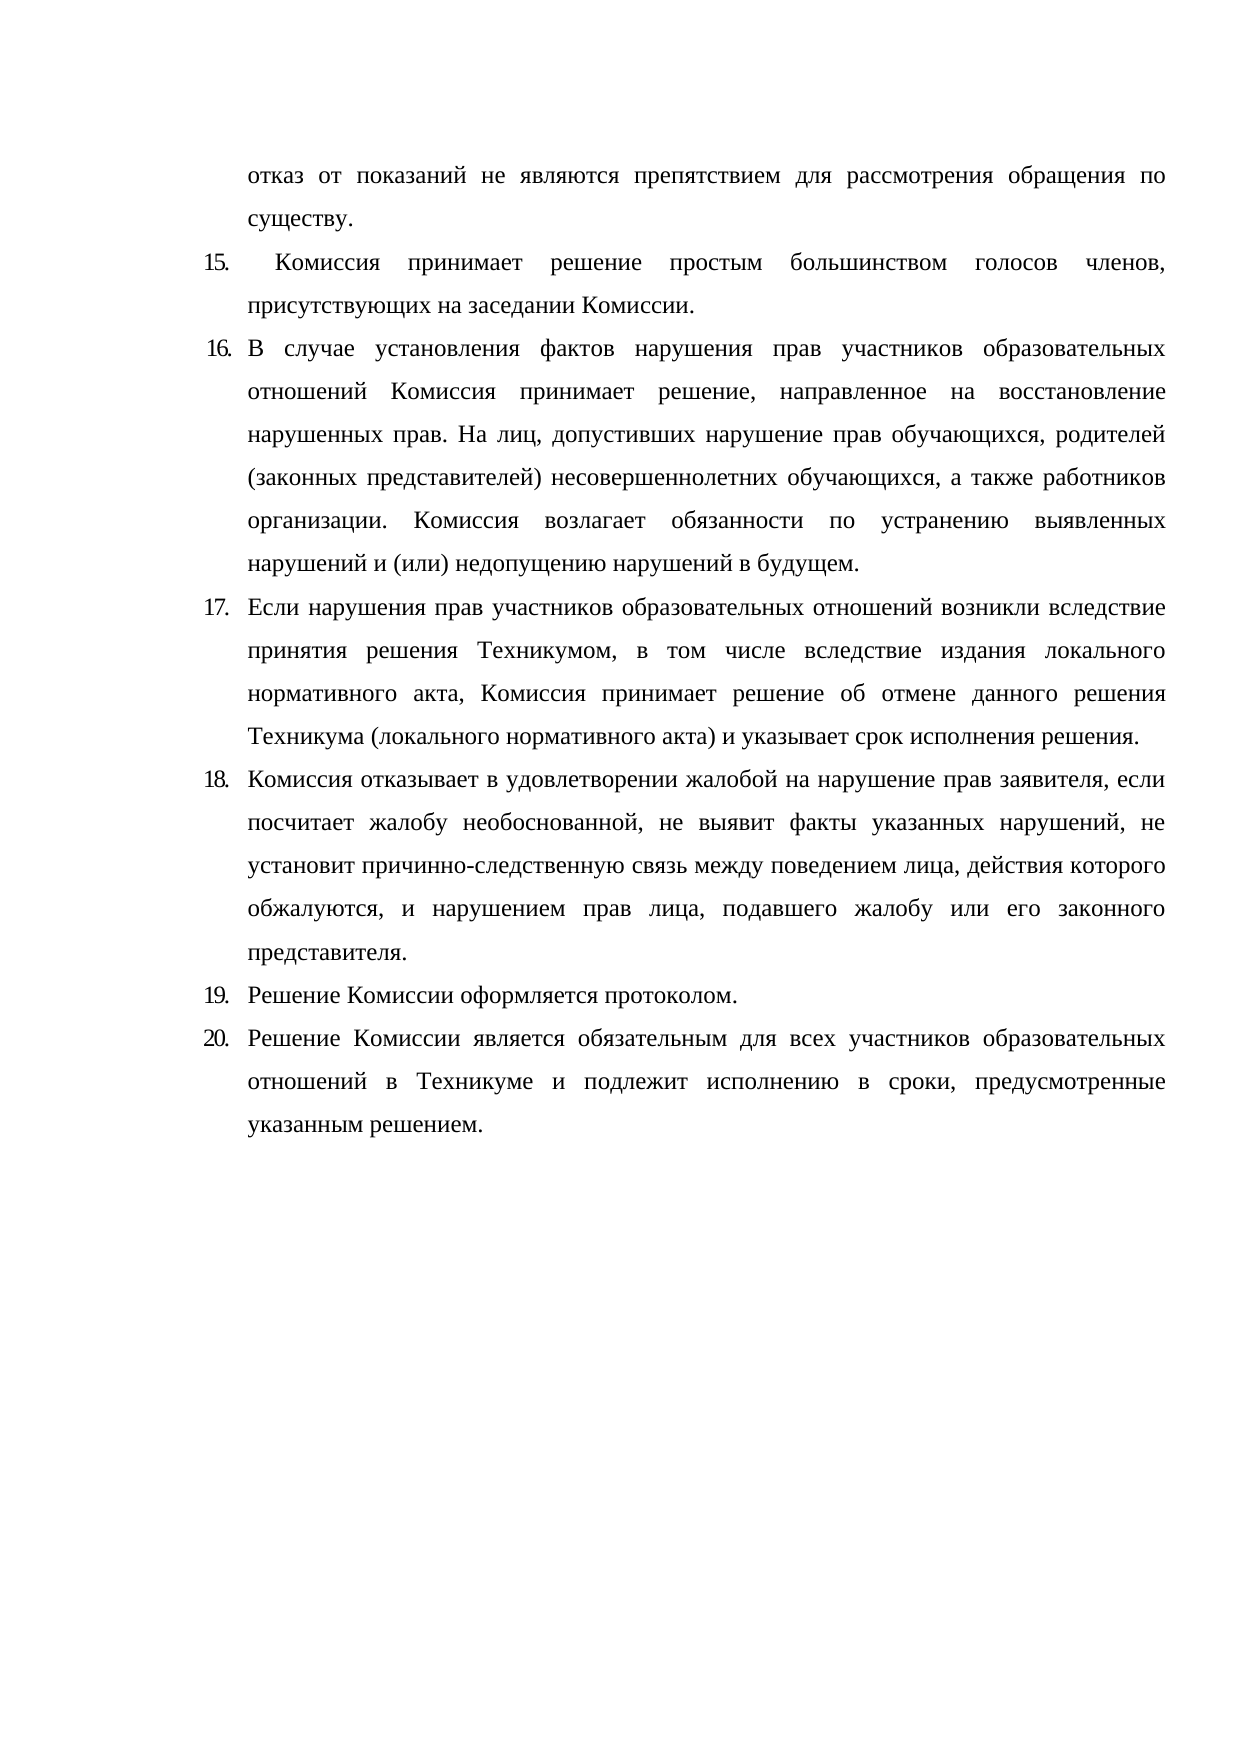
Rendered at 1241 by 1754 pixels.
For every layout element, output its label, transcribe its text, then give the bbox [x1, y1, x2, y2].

list Решение Комиссии оформляется протоколом. [203, 980, 1167, 1008]
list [203, 160, 1167, 232]
list Комиссия принимает решение простым большинством голосов членов, присутствующих на заседании Комиссии. [203, 247, 1167, 318]
list В случае установления фактов нарушения прав участников образовательных отношений Комиссия принимает решение, направленное на восстановление нарушенных прав. На лиц, допустивших нарушение прав обучающихся, родителей (законных представителей) несовершеннолетних обучающихся, а также работников организации. Комиссия возлагает обязанности по устранению выявленных нарушений и (или) недопущению нарушений в будущем. [206, 333, 1167, 577]
list Если нарушения прав участников образовательных отношений возникли вследствие принятия решения Техникумом, в том числе вследствие издания локального нормативного акта, Комиссия принимает решение об отмене данного решения Техникума (локального нормативного акта) и указывает срок исполнения решения. [203, 592, 1167, 750]
list Решение Комиссии является обязательным для всех участников образовательных отношений в Техникуме и подлежит исполнению в сроки, предусмотренные указанным решением. [203, 1023, 1167, 1138]
list Комиссия отказывает в удовлетворении жалобой на нарушение прав заявителя, если посчитает жалобу необоснованной, не выявит факты указанных нарушений, не установит причинно-следственную связь между поведением лица, действия которого обжалуются, и нарушением прав лица, подавшего жалобу или его законного представителя. [203, 764, 1167, 965]
